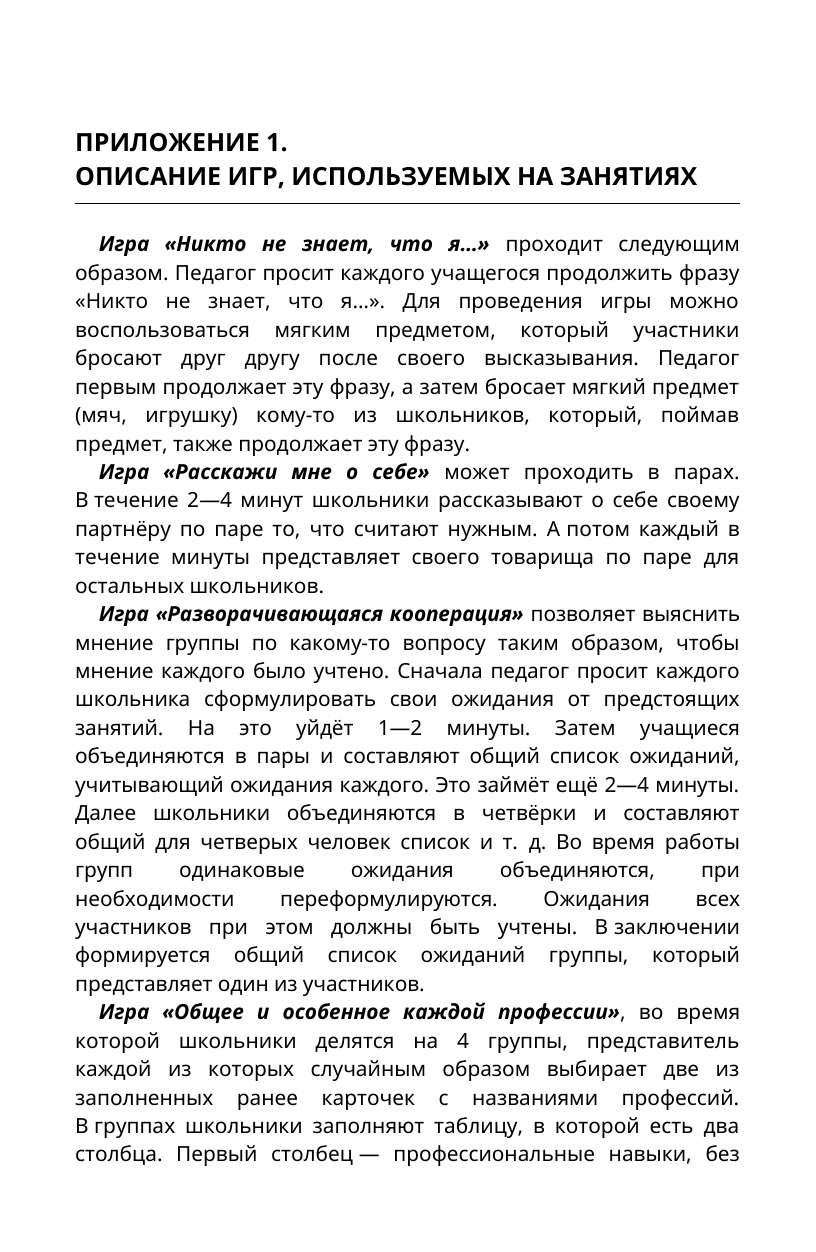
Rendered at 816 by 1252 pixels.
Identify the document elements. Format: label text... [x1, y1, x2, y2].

text Игра «Расскажи мне о себе» может проходить в парах. В течение 2—4 минут школьники рассказывают о себе своему партнёру по паре то, что считают нужным. А потом каждый в течение минуты представляет своего товарища по паре для остальных школьников. [75, 457, 740, 599]
text Игра «Никто не знает, что я…» проходит следующим образом. Педагог просит каждого учащегося продолжить фразу «Никто не знает, что я…». Для проведения игры можно воспользоваться мягким предметом, который участники бросают друг другу после своего высказывания. Педагог первым продолжает эту фразу, а затем бросает мягкий предмет (мяч, игрушку) кому-то из школьников, который, поймав предмет, также продолжает эту фразу. [75, 229, 740, 457]
text Игра «Разворачивающаяся кооперация» позволяет выяснить мнение группы по какому-то вопросу таким образом, чтобы мнение каждого было учтено. Сначала педагог просит каждого школьника сформулировать свои ожидания от предстоящих занятий. На это уйдёт 1—2 минуты. Затем учащиеся объединяются в пары и составляют общий список ожиданий, учитывающий ожидания каждого. Это займёт ещё 2—4 минуты. Далее школьники объединяются в четвёрки и составляют общий для четверых человек список и т. д. Во время работы групп одинаковые ожидания объединяются, при необходимости переформулируются. Ожидания всех участников при этом должны быть учтены. В заключении формируется общий список ожиданий группы, который представляет один из участников. [75, 599, 740, 997]
text Приложение 1. Описание игр, используемых на занятиях [75, 125, 740, 203]
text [75, 997, 740, 1168]
